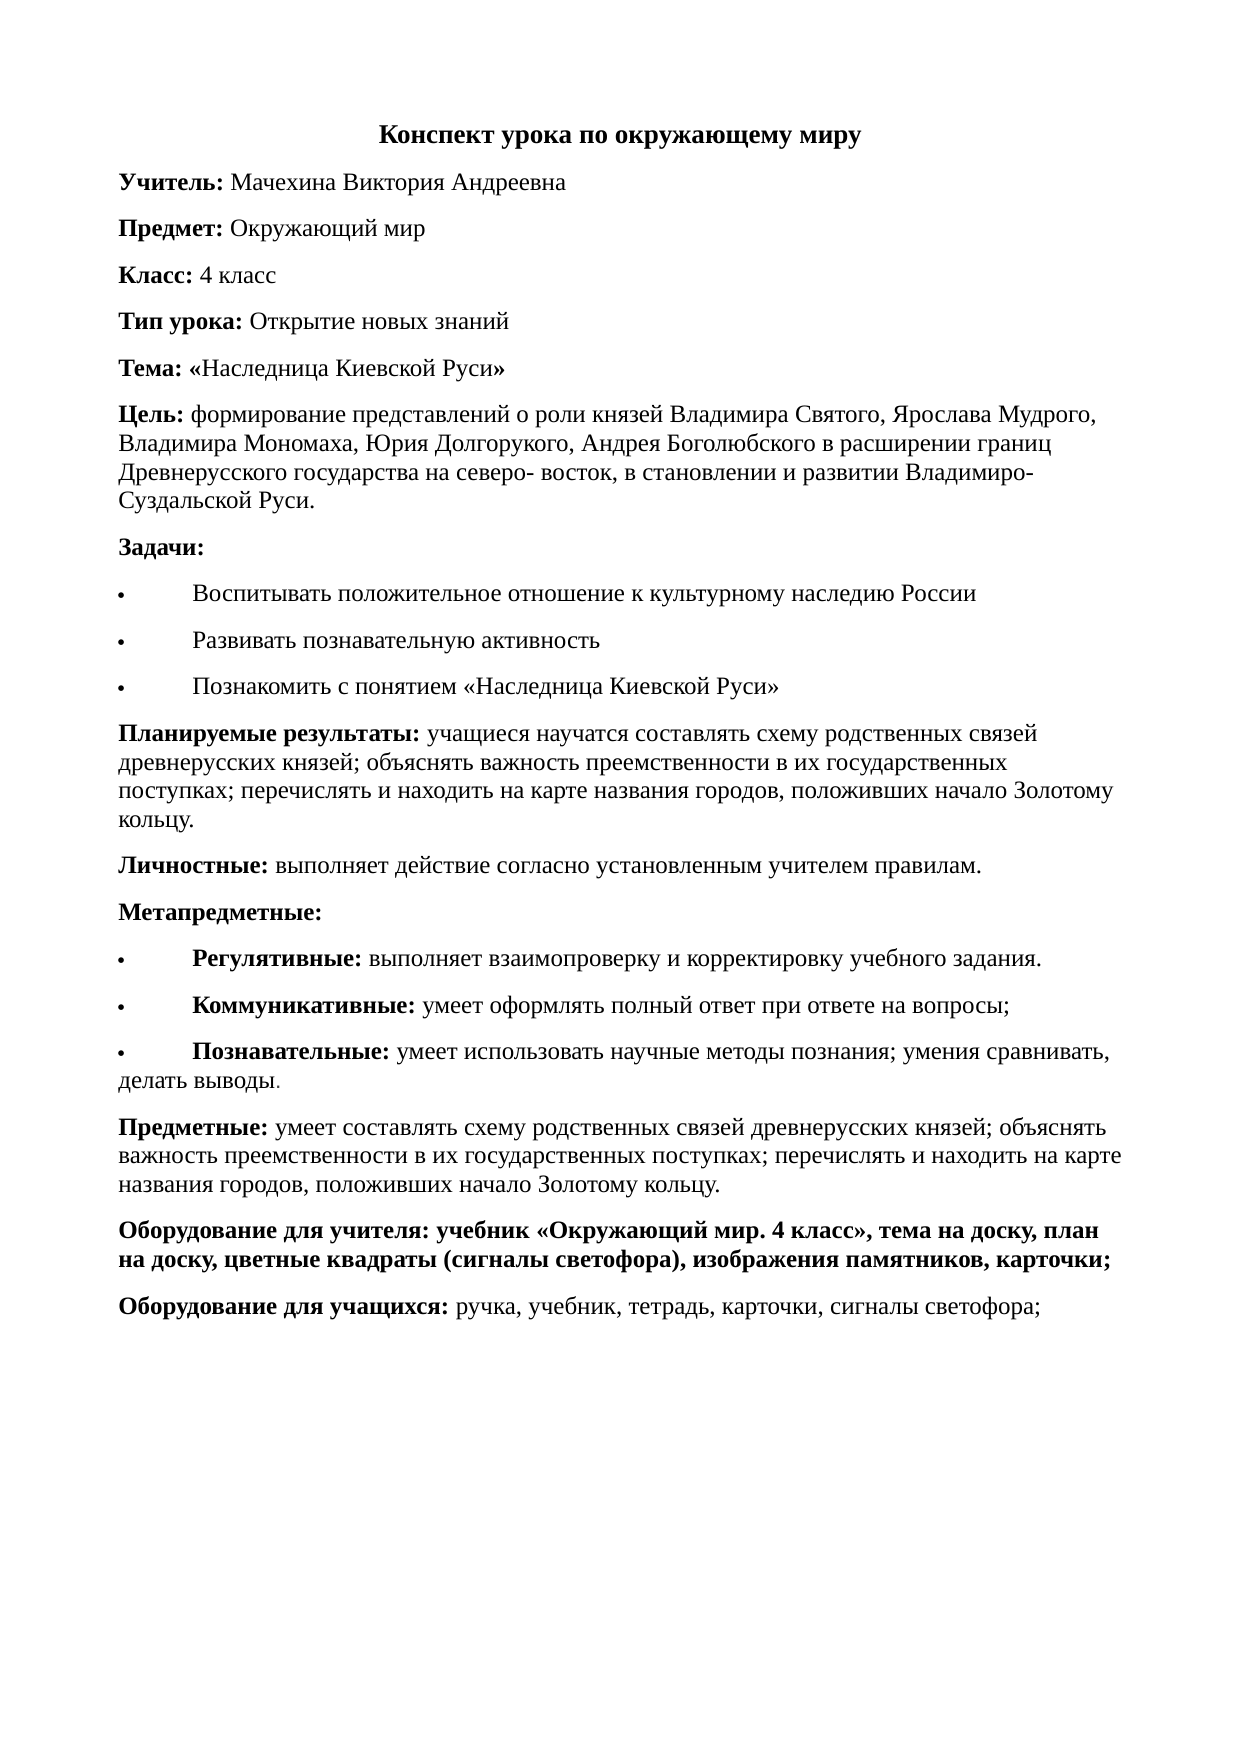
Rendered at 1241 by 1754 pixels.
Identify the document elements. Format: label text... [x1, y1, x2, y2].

text Тема: «Наследница Киевской Руси» [118, 353, 1122, 382]
text Предметные: умеет составлять схему родственных связей древнерусских князей; объяснять важность преемственности в их государственных поступках; перечислять и находить на карте названия городов, положивших начало Золотому кольцу. [118, 1112, 1122, 1198]
text Личностные: выполняет действие согласно установленным учителем правилам. [118, 851, 1122, 879]
text Учитель: Мачехина Виктория Андреевна [118, 167, 1122, 196]
list Развивать познавательную активность [118, 625, 1122, 654]
text Цель: формирование представлений о роли князей Владимира Святого, Ярослава Мудрого, Владимира Мономаха, Юрия Долгорукого, Андрея Боголюбского в расширении границ Древнерусского государства на северо- восток, в становлении и развитии Владимиро-Суздальской Руси. [118, 399, 1122, 514]
text Задачи: [118, 532, 1122, 561]
text Оборудование для учащихся: ручка, учебник, тетрадь, карточки, сигналы светофора; [118, 1291, 1122, 1319]
list Коммуникативные: умеет оформлять полный ответ при ответе на вопросы; [118, 990, 1122, 1019]
text Метапредметные: [118, 897, 1122, 926]
text Класс: 4 класс [118, 260, 1122, 289]
text Конспект урока по окружающему миру [118, 118, 1122, 149]
text Тип урока: Открытие новых знаний [118, 306, 1122, 335]
text Предмет: Окружающий мир [118, 213, 1122, 242]
list Воспитывать положительное отношение к культурному наследию России [118, 578, 1122, 607]
list Познакомить с понятием «Наследница Киевской Руси» [118, 671, 1122, 700]
list Регулятивные: выполняет взаимопроверку и корректировку учебного задания. [118, 943, 1122, 972]
text Оборудование для учителя: учебник «Окружающий мир. 4 класс», тема на доску, план на доску, цветные квадраты (сигналы светофора), изображения памятников, карточки; [118, 1216, 1122, 1273]
list Познавательные: умеет использовать научные методы познания; умения сравнивать, делать выводы. [118, 1036, 1122, 1094]
text Планируемые результаты: учащиеся научатся составлять схему родственных связей древнерусских князей; объяснять важность преемственности в их государственных поступках; перечислять и находить на карте названия городов, положивших начало Золотому кольцу. [118, 718, 1122, 833]
